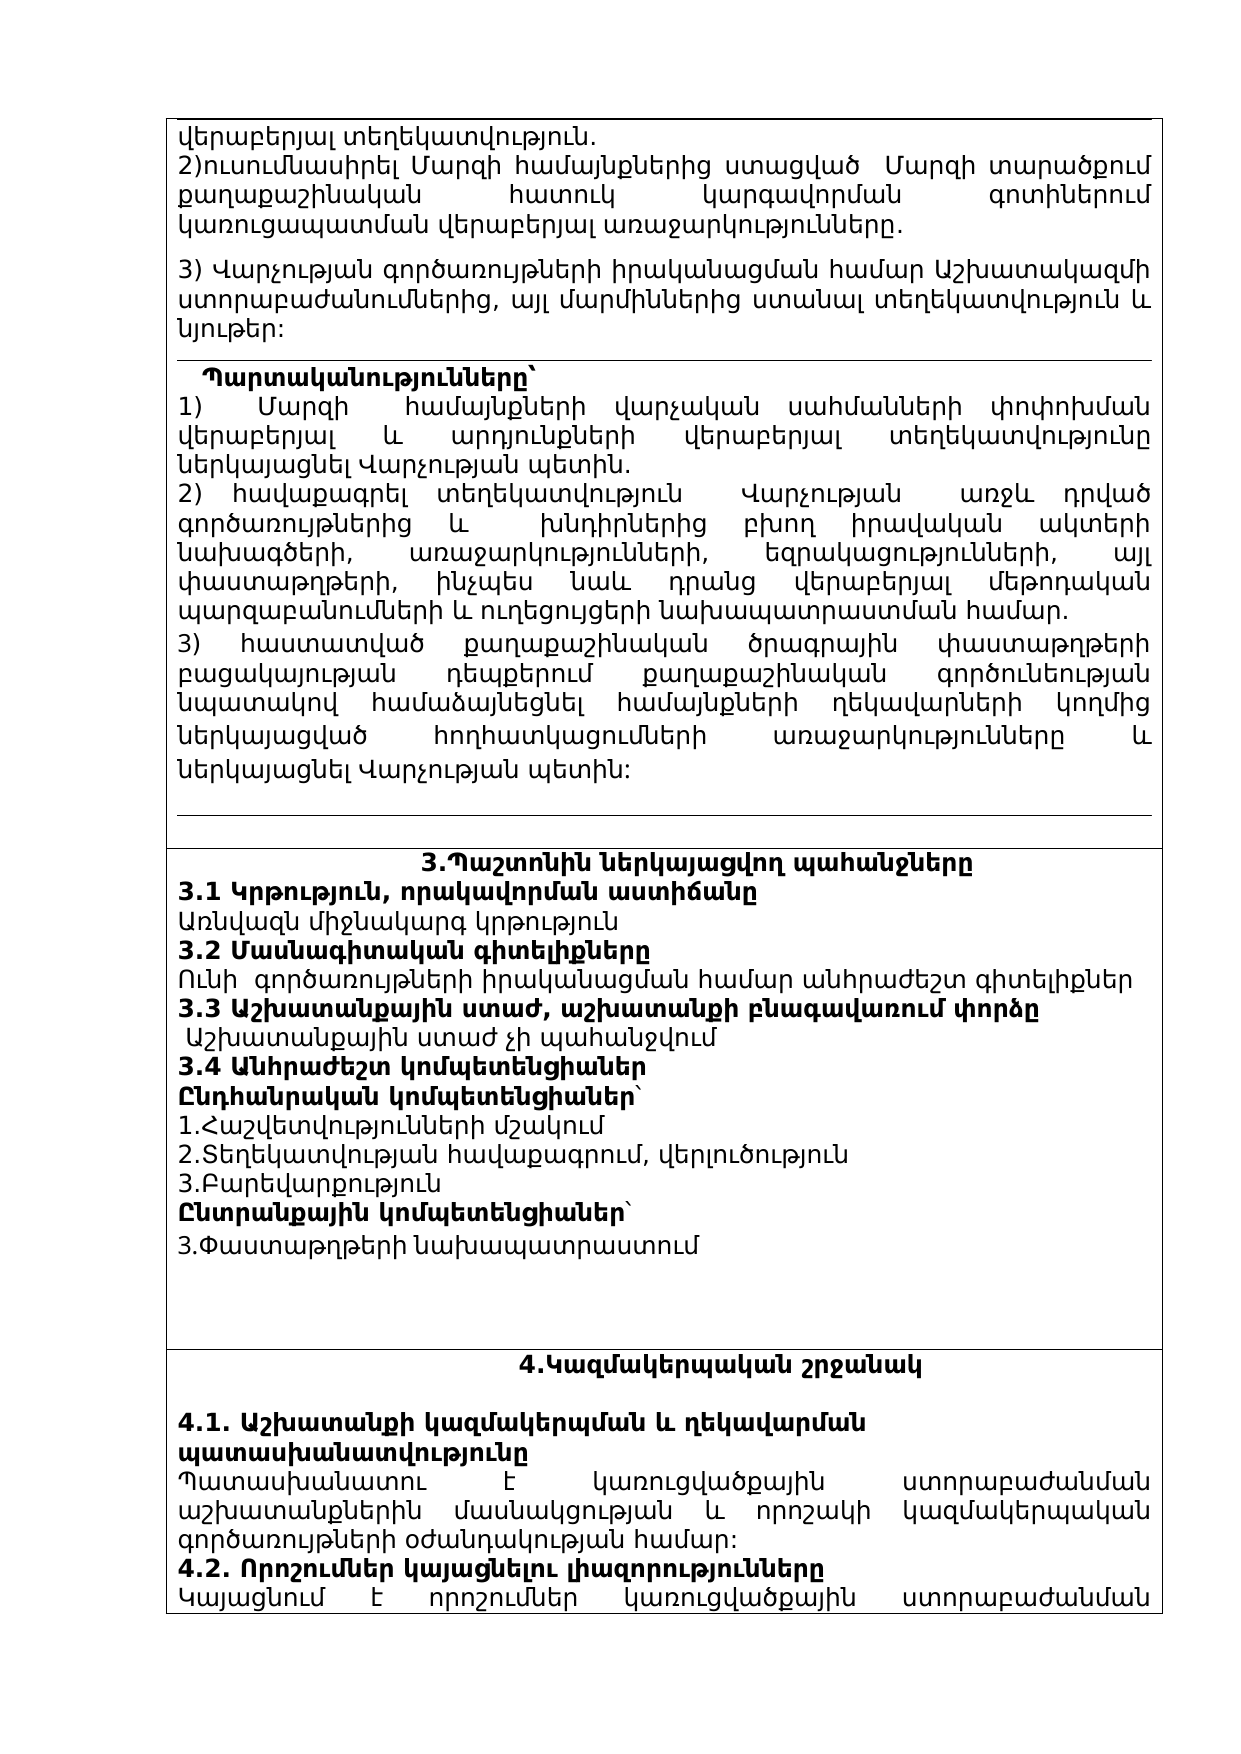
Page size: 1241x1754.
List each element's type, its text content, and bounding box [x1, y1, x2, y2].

table_cell 3.Պաշտոնին ներկայացվող պահանջները 3.1 Կրթություն, որակավորման աստիճանը Առնվազն միջնակարգ կրթություն 3.2 Մասնագիտական գիտելիքները Ունի գործառույթների իրականացման համար անհրաժեշտ գիտելիքներ 3.3 Աշխատանքային ստաժ, աշխատանքի բնագավառում փորձը Աշխատանքային ստաժ չի պահանջվում 3.4 Անհրաժեշտ կոմպետենցիաներ Ընդհանրական կոմպետենցիաներ՝ 1.Հաշվետվությունների մշակում 2.Տեղեկատվության հավաքագրում, վերլուծություն 3.Բարեվարքություն Ընտրանքային կոմպետենցիաներ՝ 3.Փաստաթղթերի նախապատրաստում [167, 849, 1162, 1349]
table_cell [167, 1350, 1162, 1613]
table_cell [167, 119, 1162, 847]
